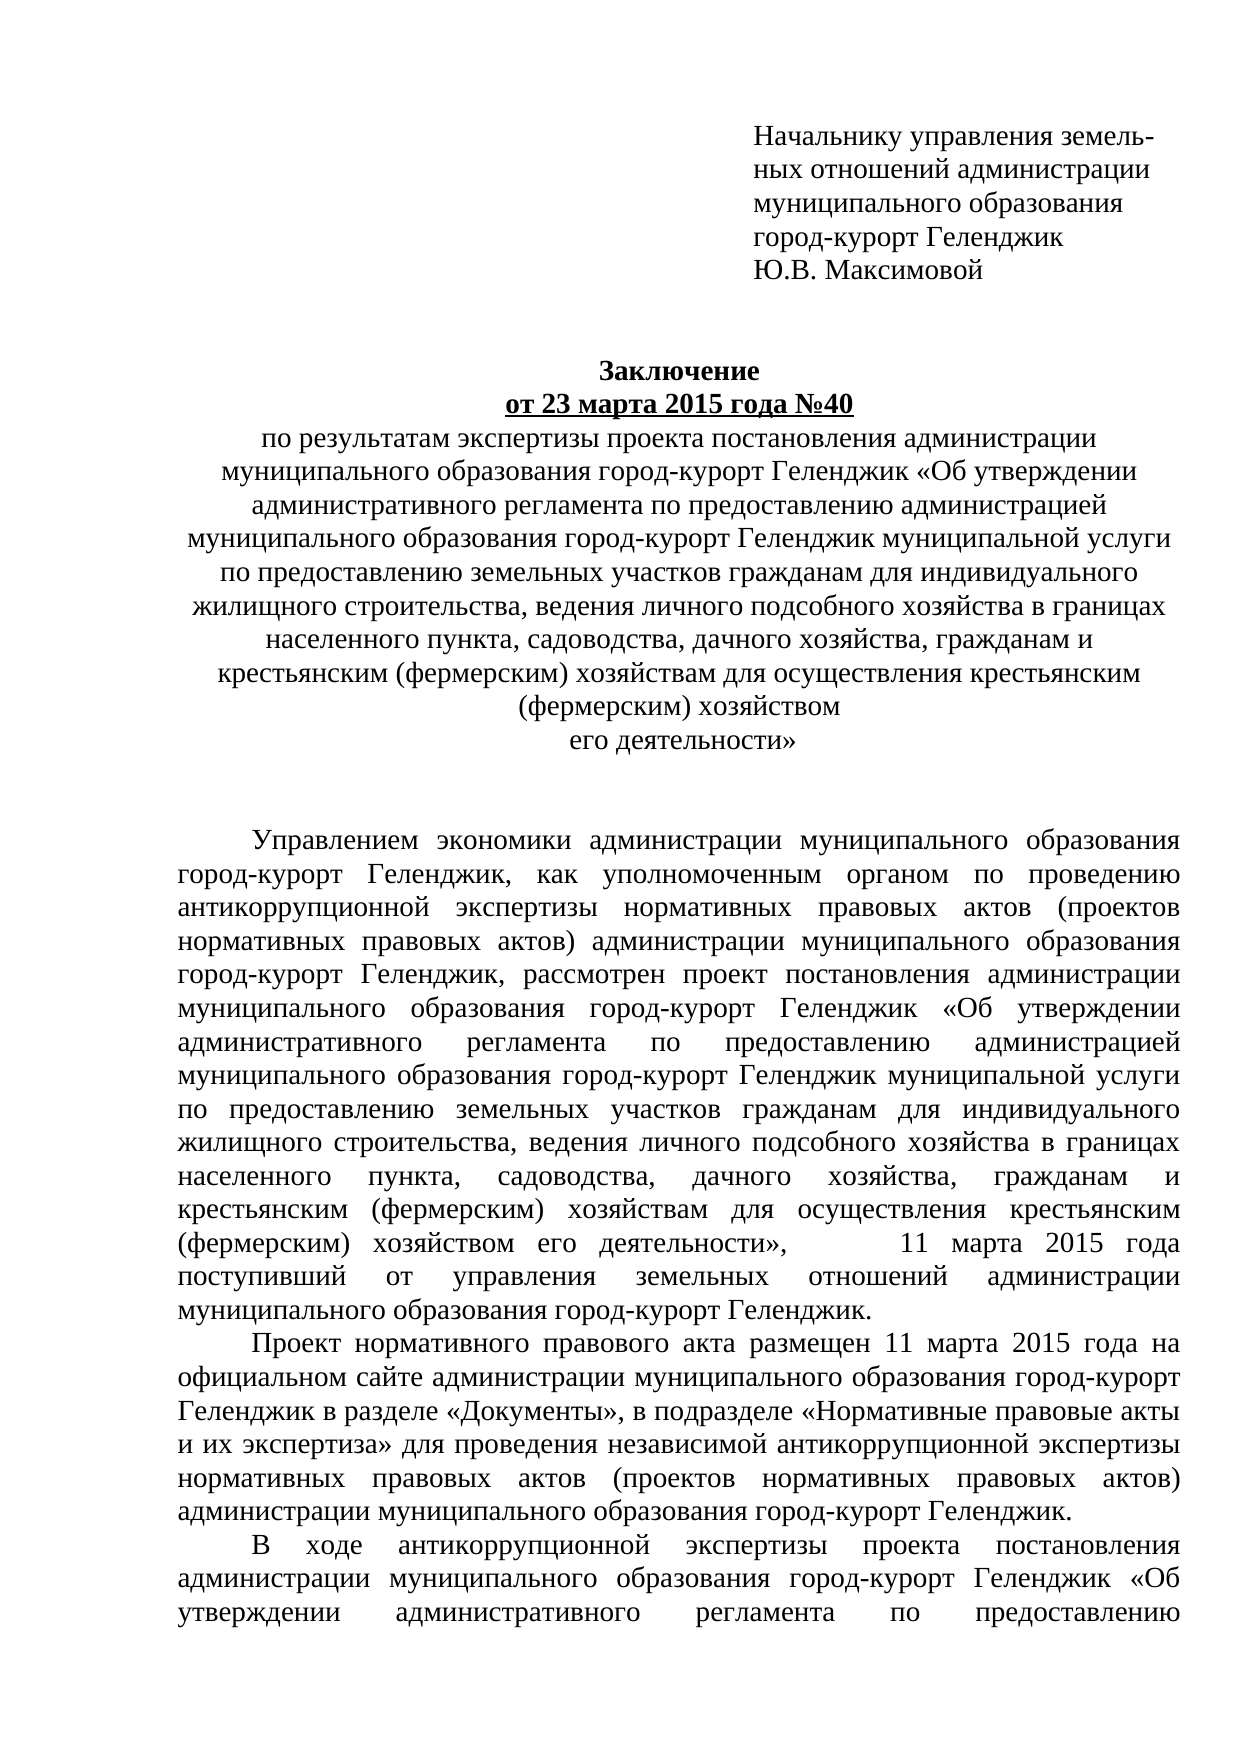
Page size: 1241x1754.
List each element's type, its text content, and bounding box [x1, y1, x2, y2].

text Начальнику управления земельных отношений администрации муниципального образования город-курорт Геленджик [753, 118, 1181, 252]
text его деятельности» [177, 722, 1181, 755]
text Управлением экономики администрации муниципального образования город-курорт Геленджик, как уполномоченным органом по проведению антикоррупционной экспертизы нормативных правовых актов (проектов нормативных правовых актов) администрации муниципального образования город-курорт Геленджик, рассмотрен проект постановления администрации муниципального образования город-курорт Геленджик «Об утверждении административного регламента по предоставлению администрацией муниципального образования город-курорт Геленджик муниципальной услуги по предоставлению земельных участков гражданам для индивидуального жилищного строительства, ведения личного подсобного хозяйства в границах населенного пункта, садоводства, дачного хозяйства, гражданам и крестьянским (фермерским) хозяйствам для осуществления крестьянским (фермерским) хозяйством его деятельности», 11 марта 2015 года поступивший от управления земельных отношений администрации муниципального образования город-курорт Геленджик. [177, 822, 1181, 1326]
text по результатам экспертизы проекта постановления администрации муниципального образования город-курорт Геленджик «Об утверждении административного регламента по предоставлению администрацией муниципального образования город-курорт Геленджик муниципальной услуги по предоставлению земельных участков гражданам для индивидуального жилищного строительства, ведения личного подсобного хозяйства в границах населенного пункта, садоводства, дачного хозяйства, гражданам и крестьянским (фермерским) хозяйствам для осуществления крестьянским (фермерским) хозяйством [177, 420, 1181, 722]
text от 23 марта 2015 года №40 [177, 386, 1181, 420]
text Проект нормативного правового акта размещен 11 марта 2015 года на официальном сайте администрации муниципального образования город-курорт Геленджик в разделе «Документы», в подразделе «Нормативные правовые акты и их экспертиза» для проведения независимой антикоррупционной экспертизы нормативных правовых актов (проектов нормативных правовых актов) администрации муниципального образования город-курорт Геленджик. [177, 1326, 1181, 1527]
text Заключение [177, 353, 1181, 386]
text Ю.В. Максимовой [753, 252, 1181, 286]
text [177, 1527, 1181, 1627]
